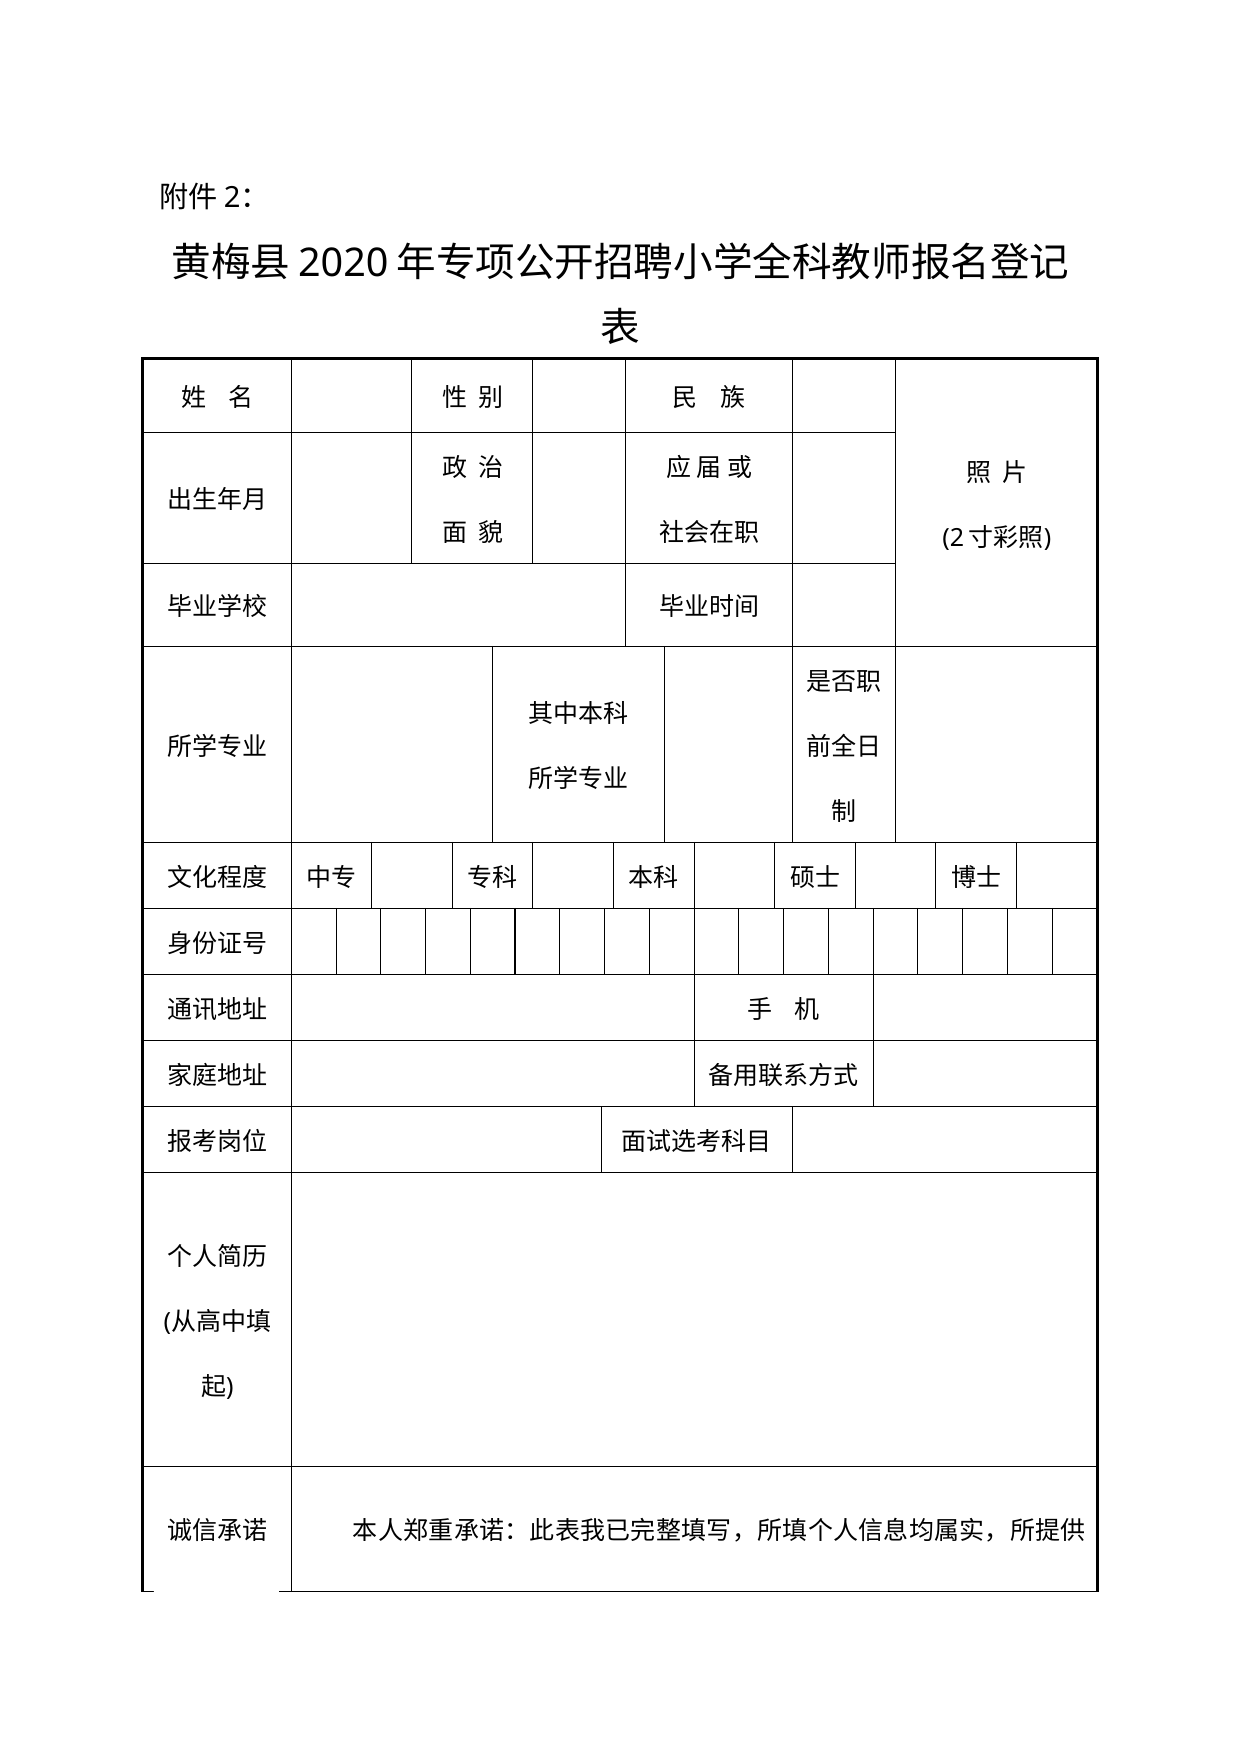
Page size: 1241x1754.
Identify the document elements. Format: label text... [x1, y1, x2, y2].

table_cell [426, 909, 470, 974]
table_cell 专科 [453, 843, 532, 908]
table_cell 所学专业 [144, 647, 291, 842]
table_cell [1008, 909, 1052, 974]
table_cell 应 届 或 社会在职 [626, 433, 792, 563]
table_cell 是否职前全日制 [793, 647, 895, 842]
text 黄梅县2020年专项公开招聘小学全科教师报名登记表 [159, 227, 1081, 357]
table_cell [793, 1107, 1096, 1172]
table_cell [695, 909, 738, 974]
table_cell 诚信承诺 [144, 1467, 291, 1591]
table_cell [963, 909, 1007, 974]
table_cell [856, 843, 935, 908]
table_cell [292, 975, 694, 1040]
table_header [793, 360, 895, 432]
table_cell 博士 [936, 843, 1016, 908]
table_cell [605, 909, 649, 974]
table_cell 毕业时间 [626, 564, 792, 646]
table_cell 其中本科 所学专业 [493, 647, 664, 842]
table_header [292, 360, 411, 432]
table_cell 毕业学校 [144, 564, 291, 646]
table_cell [739, 909, 783, 974]
table_cell 个人简历(从高中填起) [144, 1173, 291, 1466]
table_cell [1053, 909, 1096, 974]
table_cell [292, 909, 336, 974]
table_cell 报考岗位 [144, 1107, 291, 1172]
table_cell [874, 909, 917, 974]
table_header 照 片 (2寸彩照) [896, 360, 1096, 646]
table_cell 中专 [292, 843, 371, 908]
table_cell [695, 843, 774, 908]
table_cell [292, 1041, 694, 1106]
table_cell [292, 1107, 601, 1172]
table_cell [918, 909, 962, 974]
table_cell [560, 909, 604, 974]
table_cell [829, 909, 873, 974]
table_cell [533, 433, 625, 563]
table_cell [533, 843, 613, 908]
table_cell 文化程度 [144, 843, 291, 908]
text 附件2： [159, 162, 1081, 227]
table_cell [1017, 843, 1096, 908]
table_cell 出生年月 [144, 433, 291, 563]
table_cell [292, 433, 411, 563]
table_header [533, 360, 625, 432]
table_cell [874, 975, 1096, 1040]
table_cell [665, 647, 792, 842]
table_cell 通讯地址 [144, 975, 291, 1040]
table_cell 政 治 面 貌 [412, 433, 532, 563]
table_cell [793, 564, 895, 646]
table_cell 备用联系方式 [695, 1041, 873, 1106]
table_cell [516, 909, 559, 974]
table_cell [337, 909, 380, 974]
table_cell [874, 1041, 1096, 1106]
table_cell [292, 1467, 1096, 1591]
table_header 民 族 [626, 360, 792, 432]
table_cell [292, 1173, 1096, 1466]
table_cell [896, 647, 1096, 842]
table_cell 家庭地址 [144, 1041, 291, 1106]
table_cell [793, 433, 895, 563]
table_cell 身份证号 [144, 909, 291, 974]
table_cell [650, 909, 694, 974]
table_cell 本科 [614, 843, 694, 908]
table_cell [292, 564, 625, 646]
table_cell 硕士 [775, 843, 855, 908]
table_cell [372, 843, 452, 908]
table_header 姓 名 [144, 360, 291, 432]
table_cell 面试选考科目 [602, 1107, 792, 1172]
table_header 性 别 [412, 360, 532, 432]
table_cell [381, 909, 425, 974]
table_cell 手 机 [695, 975, 873, 1040]
table_cell [292, 647, 492, 842]
table_cell [471, 909, 514, 974]
table_cell [784, 909, 828, 974]
